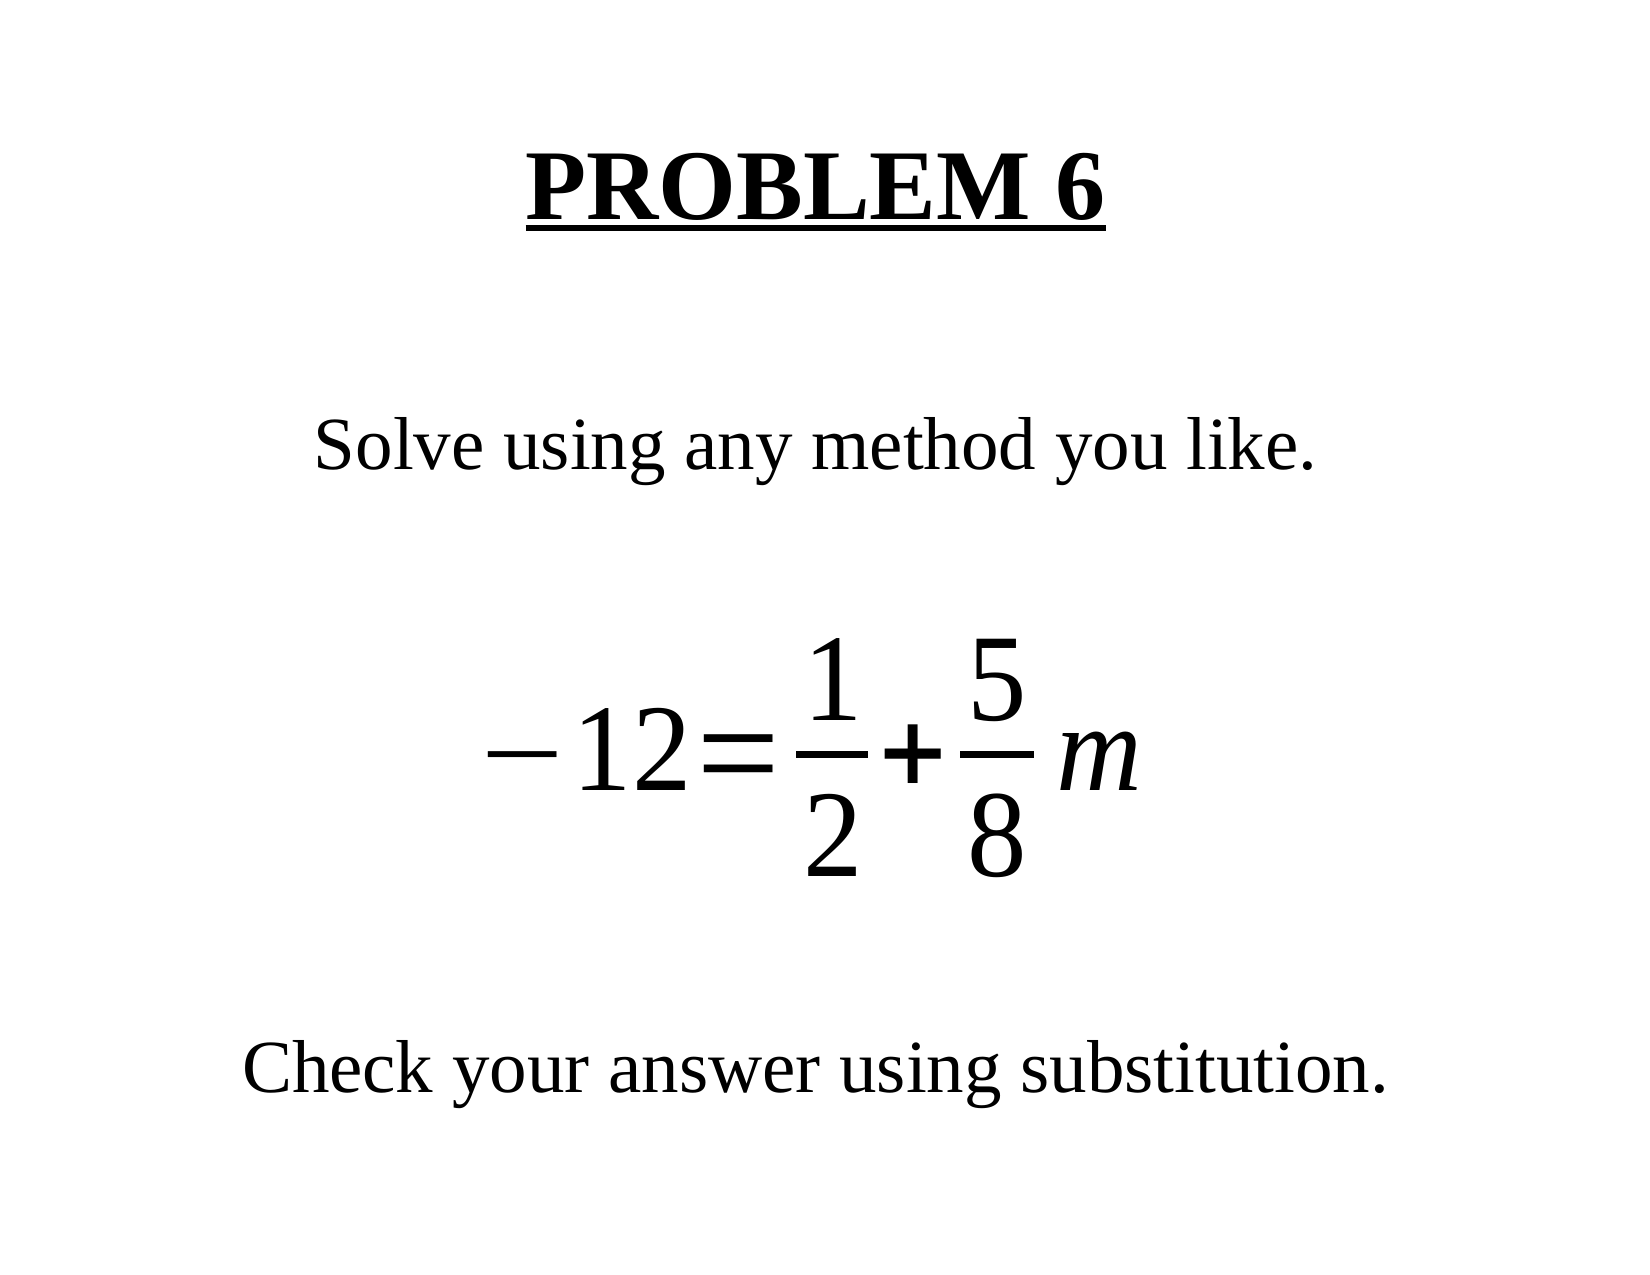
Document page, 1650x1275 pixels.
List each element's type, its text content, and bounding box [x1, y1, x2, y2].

text Check your answer using substitution. [103, 1023, 1528, 1109]
text Solve using any method you like. [103, 399, 1528, 485]
text PROBLEM 6 [103, 126, 1528, 241]
